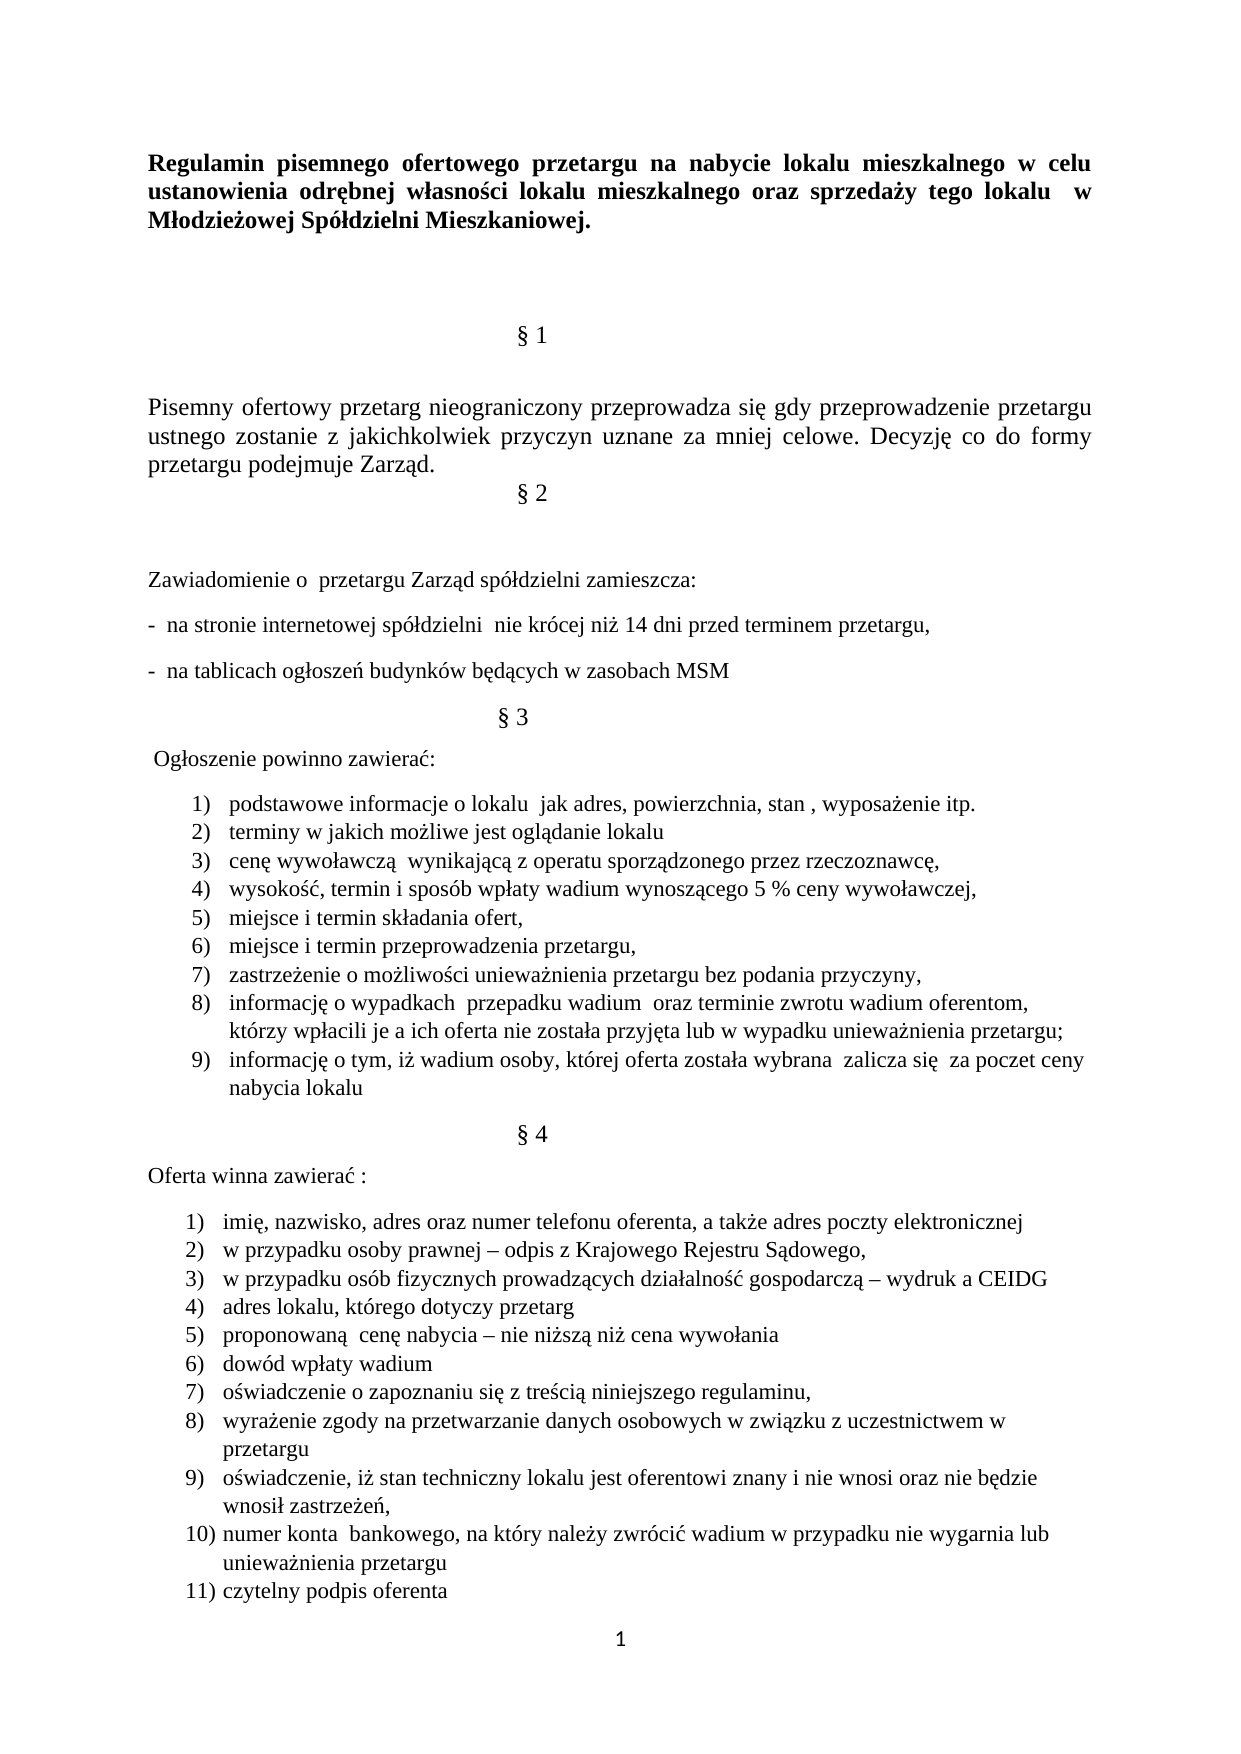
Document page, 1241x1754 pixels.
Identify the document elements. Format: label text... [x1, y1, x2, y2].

list wysokość, termin i sposób wpłaty wadium wynoszącego 5 % ceny wywoławczej, [191, 875, 1093, 902]
list w przypadku osób fizycznych prowadzących działalność gospodarczą – wydruk a CEIDG [185, 1264, 1093, 1291]
text Zawiadomienie o przetargu Zarząd spółdzielni zamieszcza: [148, 566, 1093, 593]
list zastrzeżenie o możliwości unieważnienia przetargu bez podania przyczyny, [191, 961, 1093, 987]
list oświadczenie o zapoznaniu się z treścią niniejszego regulaminu, [185, 1378, 1093, 1405]
list miejsce i termin przeprowadzenia przetargu, [191, 932, 1093, 958]
text § 3 [148, 702, 1093, 731]
list oświadczenie, iż stan techniczny lokalu jest oferentowi znany i nie wnosi oraz nie będzie wnosił zastrzeżeń, [185, 1464, 1093, 1518]
list numer konta bankowego, na który należy zwrócić wadium w przypadku nie wygarnia lub unieważnienia przetargu [185, 1521, 1093, 1575]
list podstawowe informacje o lokalu jak adres, powierzchnia, stan , wyposażenie itp. [191, 790, 1093, 816]
list adres lokalu, którego dotyczy przetarg [185, 1293, 1093, 1319]
list dowód wpłaty wadium [185, 1350, 1093, 1376]
text - na tablicach ogłoszeń budynków będących w zasobach MSM [148, 657, 1093, 683]
list informację o wypadkach przepadku wadium oraz terminie zwrotu wadium oferentom, którzy wpłacili je a ich oferta nie została przyjęta lub w wypadku unieważnienia przetargu; [191, 989, 1093, 1044]
list wyrażenie zgody na przetwarzanie danych osobowych w związku z uczestnictwem w przetargu [185, 1407, 1093, 1462]
list w przypadku osoby prawnej – odpis z Krajowego Rejestru Sądowego, [185, 1236, 1093, 1262]
list czytelny podpis oferenta [185, 1577, 1093, 1604]
text Oferta winna zawierać : [148, 1163, 1093, 1189]
list terminy w jakich możliwe jest oglądanie lokalu [191, 818, 1093, 845]
list informację o tym, iż wadium osoby, której oferta została wybrana zalicza się za poczet ceny nabycia lokalu [191, 1046, 1093, 1101]
text § 1 [148, 320, 1093, 349]
list imię, nazwisko, adres oraz numer telefonu oferenta, a także adres poczty elektronicznej [185, 1208, 1093, 1234]
list cenę wywoławczą wynikającą z operatu sporządzonego przez rzeczoznawcę, [191, 847, 1093, 873]
text Regulamin pisemnego ofertowego przetargu na nabycie lokalu mieszkalnego w celu ustanowienia odrębnej własności lokalu mieszkalnego oraz sprzedaży tego lokalu w Młodzieżowej Spółdzielni Mieszkaniowej. [148, 148, 1093, 234]
text - na stronie internetowej spółdzielni nie krócej niż 14 dni przed terminem przetargu, [148, 612, 1093, 638]
list proponowaną cenę nabycia – nie niższą niż cena wywołania [185, 1321, 1093, 1348]
list miejsce i termin składania ofert, [191, 904, 1093, 930]
text § 2 [148, 478, 1093, 507]
text § 4 [148, 1119, 1093, 1148]
text Ogłoszenie powinno zawierać: [148, 745, 1093, 771]
text Pisemny ofertowy przetarg nieograniczony przeprowadza się gdy przeprowadzenie przetargu ustnego zostanie z jakichkolwiek przyczyn uznane za mniej celowe. Decyzję co do formy przetargu podejmuje Zarząd. [148, 392, 1093, 478]
